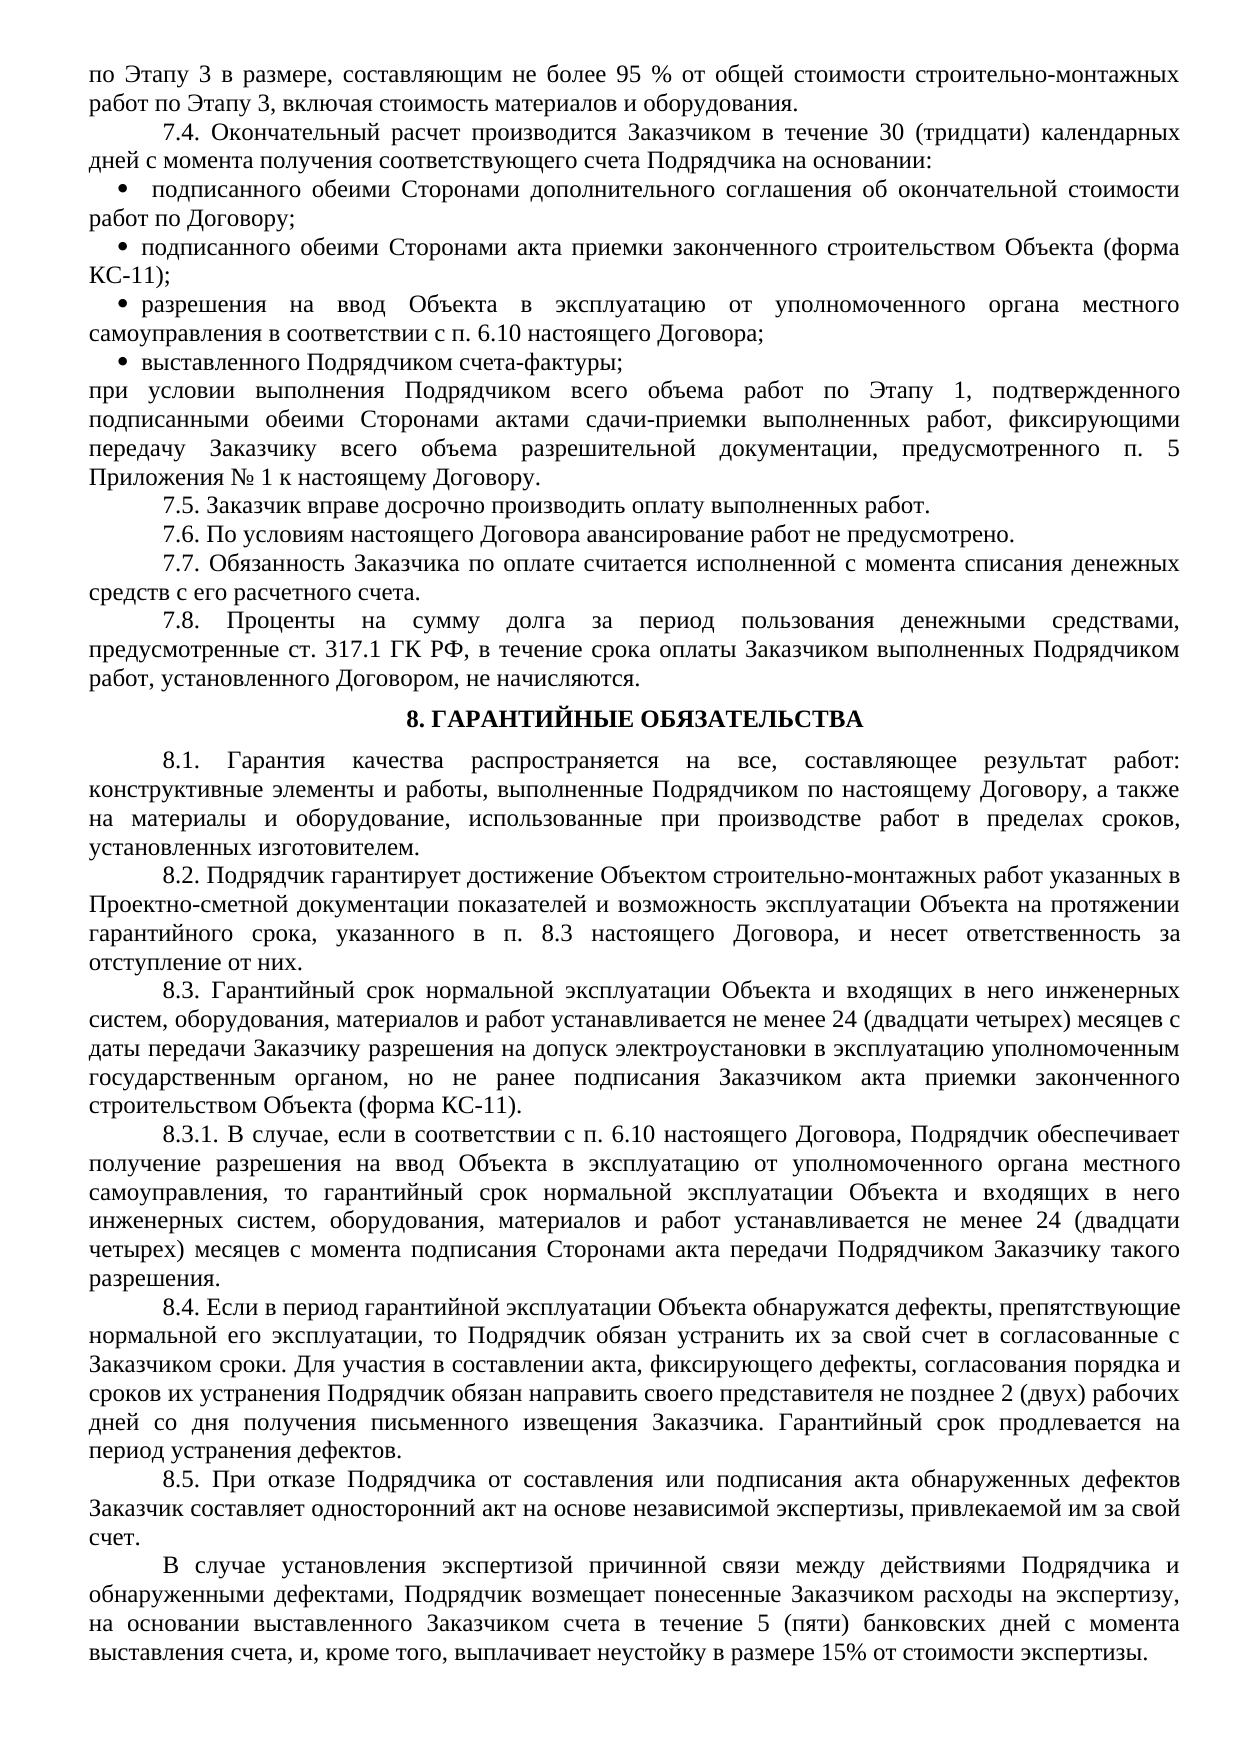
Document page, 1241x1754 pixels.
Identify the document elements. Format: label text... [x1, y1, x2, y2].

text при условии выполнения Подрядчиком всего объема работ по Этапу 1, подтвержденного подписанными обеими Сторонами актами сдачи-приемки выполненных работ, фиксирующими передачу Заказчику всего объема разрешительной документации, предусмотренного п. 5 Приложения № 1 к настоящему Договору. [89, 375, 1181, 490]
text 8.3. Гарантийный срок нормальной эксплуатации Объекта и входящих в него инженерных систем, оборудования, материалов и работ устанавливается не менее 24 (двадцати четырех) месяцев с даты передачи Заказчику разрешения на допуск электроустановки в эксплуатацию уполномоченным государственным органом, но не ранее подписания Заказчиком акта приемки законченного строительством Объекта (форма КС-11). [89, 975, 1181, 1119]
list разрешения на ввод Объекта в эксплуатацию от уполномоченного органа местного самоуправления в соответствии с п. 6.10 настоящего Договора; [89, 289, 1181, 347]
text 7.7. Обязанность Заказчика по оплате считается исполненной с момента списания денежных средств с его расчетного счета. [89, 548, 1181, 605]
text 7.8. Проценты на сумму долга за период пользования денежными средствами, предусмотренные ст. 317.1 ГК РФ, в течение срока оплаты Заказчиком выполненных Подрядчиком работ, установленного Договором, не начисляются. [89, 605, 1181, 692]
text 8.1. Гарантия качества распространяется на все, составляющее результат работ: конструктивные элементы и работы, выполненные Подрядчиком по настоящему Договору, а также на материалы и оборудование, использованные при производстве работ в пределах сроков, установленных изготовителем. [89, 745, 1181, 860]
text 8.4. Если в период гарантийной эксплуатации Объекта обнаружатся дефекты, препятствующие нормальной его эксплуатации, то Подрядчик обязан устранить их за свой счет в согласованные с Заказчиком сроки. Для участия в составлении акта, фиксирующего дефекты, согласования порядка и сроков их устранения Подрядчик обязан направить своего представителя не позднее 2 (двух) рабочих дней со дня получения письменного извещения Заказчика. Гарантийный срок продлевается на период устранения дефектов. [89, 1292, 1181, 1464]
text 8.5. При отказе Подрядчика от составления или подписания акта обнаруженных дефектов Заказчик составляет односторонний акт на основе независимой экспертизы, привлекаемой им за свой счет. [89, 1464, 1181, 1550]
text 8.2. Подрядчик гарантирует достижение Объектом строительно-монтажных работ указанных в Проектно-сметной документации показателей и возможность эксплуатации Объекта на протяжении гарантийного срока, указанного в п. 8.3 настоящего Договора, и несет ответственность за отступление от них. [89, 860, 1181, 975]
text 7.6. По условиям настоящего Договора авансирование работ не предусмотрено. [89, 519, 1181, 548]
list выставленного Подрядчиком счета-фактуры; [89, 347, 1181, 375]
list подписанного обеими Сторонами дополнительного соглашения об окончательной стоимости работ по Договору; [89, 174, 1181, 232]
text 8. ГАРАНТИЙНЫЕ ОБЯЗАТЕЛЬСТВА [89, 704, 1181, 733]
list подписанного обеими Сторонами акта приемки законченного строительством Объекта (форма КС-11); [89, 232, 1181, 289]
text В случае установления экспертизой причинной связи между действиями Подрядчика и обнаруженными дефектами, Подрядчик возмещает понесенные Заказчиком расходы на экспертизу, на основании выставленного Заказчиком счета в течение 5 (пяти) банковских дней с момента выставления счета, и, кроме того, выплачивает неустойку в размере 15% от стоимости экспертизы. [89, 1550, 1181, 1665]
text 8.3.1. В случае, если в соответствии с п. 6.10 настоящего Договора, Подрядчик обеспечивает получение разрешения на ввод Объекта в эксплуатацию от уполномоченного органа местного самоуправления, то гарантийный срок нормальной эксплуатации Объекта и входящих в него инженерных систем, оборудования, материалов и работ устанавливается не менее 24 (двадцати четырех) месяцев с момента подписания Сторонами акта передачи Подрядчиком Заказчику такого разрешения. [89, 1119, 1181, 1292]
text 7.5. Заказчик вправе досрочно производить оплату выполненных работ. [89, 490, 1181, 519]
text 7.4. Окончательный расчет производится Заказчиком в течение 30 (тридцати) календарных дней с момента получения соответствующего счета Подрядчика на основании: [89, 117, 1181, 174]
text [89, 59, 1181, 117]
